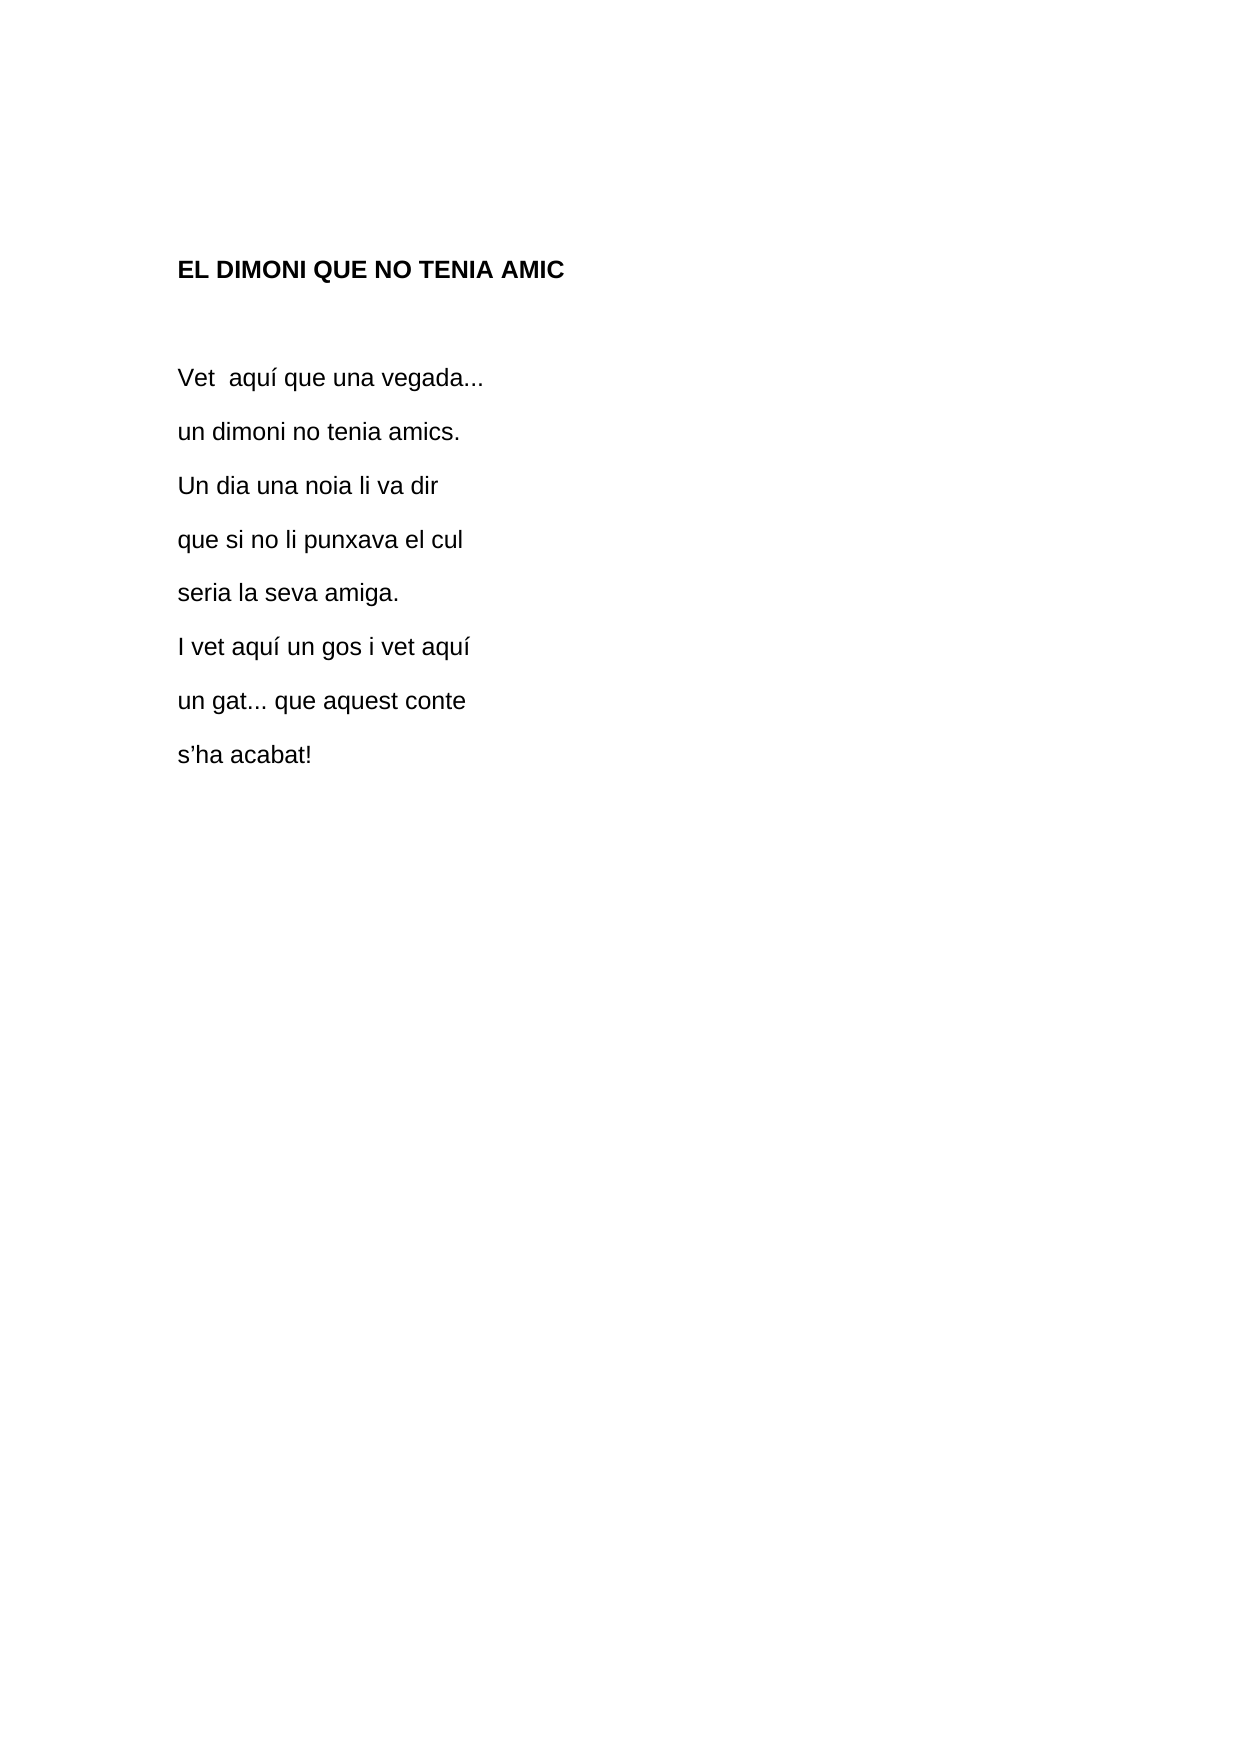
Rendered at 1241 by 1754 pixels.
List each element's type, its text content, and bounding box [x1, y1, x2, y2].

text Vet aquí que una vegada... [177, 363, 1063, 392]
text un gat... que aquest conte [177, 686, 1063, 715]
text Un dia una noia li va dir [177, 471, 1063, 499]
text un dimoni no tenia amics. [177, 417, 1063, 446]
text EL DIMONI QUE NO TENIA AMIC [177, 255, 1063, 284]
text s’ha acabat! [177, 740, 1063, 769]
text seria la seva amiga. [177, 578, 1063, 607]
text que si no li punxava el cul [177, 524, 1063, 553]
text I vet aquí un gos i vet aquí [177, 632, 1063, 661]
